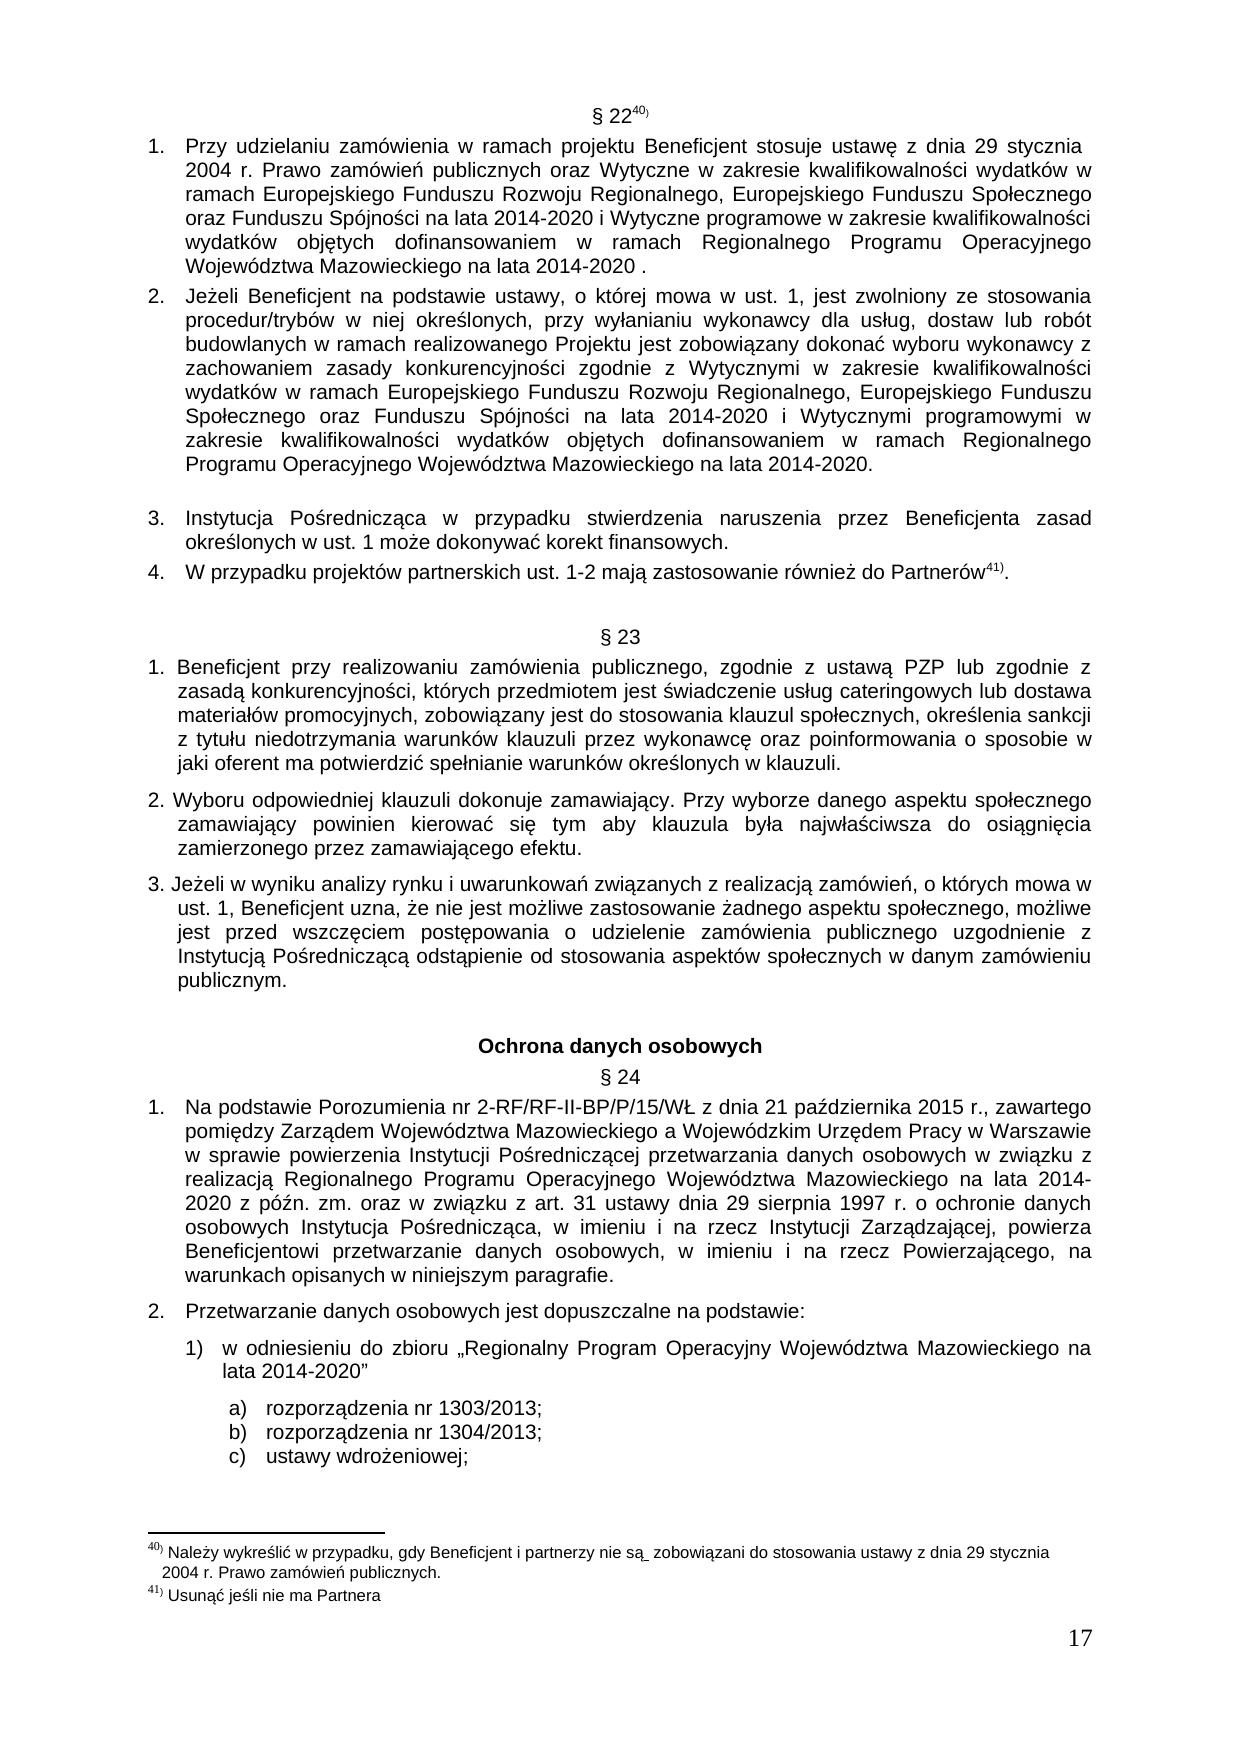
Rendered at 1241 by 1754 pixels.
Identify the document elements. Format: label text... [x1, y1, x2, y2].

list Przetwarzanie danych osobowych jest dopuszczalne na podstawie: [148, 1299, 1093, 1323]
text 2. Wyboru odpowiedniej klauzuli dokonuje zamawiający. Przy wyborze danego aspektu społecznego zamawiający powinien kierować się tym aby klauzula była najwłaściwsza do osiągnięcia zamierzonego przez zamawiającego efektu. [148, 787, 1093, 859]
text § 22) [148, 103, 1093, 127]
text 1. Beneficjent przy realizowaniu zamówienia publicznego, zgodnie z ustawą PZP lub zgodnie z zasadą konkurencyjności, których przedmiotem jest świadczenie usług cateringowych lub dostawa materiałów promocyjnych, zobowiązany jest do stosowania klauzul społecznych, określenia sankcji z tytułu niedotrzymania warunków klauzuli przez wykonawcę oraz poinformowania o sposobie w jaki oferent ma potwierdzić spełnianie warunków określonych w klauzuli. [148, 655, 1093, 775]
list W przypadku projektów partnerskich ust. 1-2 mają zastosowanie również do Partnerów). [148, 560, 1093, 584]
list ustawy wdrożeniowej; [229, 1444, 1093, 1468]
list rozporządzenia nr 1304/2013; [229, 1420, 1093, 1444]
list Instytucja Pośrednicząca w przypadku stwierdzenia naruszenia przez Beneficjenta zasad określonych w ust. 1 może dokonywać korekt finansowych. [148, 506, 1093, 553]
text Ochrona danych osobowych [148, 1034, 1093, 1058]
text § 24 [148, 1064, 1093, 1088]
list Przy udzielaniu zamówienia w ramach projektu Beneficjent stosuje ustawę z dnia 29 stycznia 2004 r. Prawo zamówień publicznych oraz Wytyczne w zakresie kwalifikowalności wydatków w ramach Europejskiego Funduszu Rozwoju Regionalnego, Europejskiego Funduszu Społecznego oraz Funduszu Spójności na lata 2014-2020 i Wytyczne programowe w zakresie kwalifikowalności wydatków objętych dofinansowaniem w ramach Regionalnego Programu Operacyjnego Województwa Mazowieckiego na lata 2014-2020 . [148, 134, 1093, 277]
text § 23 [148, 625, 1093, 649]
list Na podstawie Porozumienia nr 2-RF/RF-II-BP/P/15/WŁ z dnia 21 października 2015 r., zawartego pomiędzy Zarządem Województwa Mazowieckiego a Wojewódzkim Urzędem Pracy w Warszawie w sprawie powierzenia Instytucji Pośredniczącej przetwarzania danych osobowych w związku z realizacją Regionalnego Programu Operacyjnego Województwa Mazowieckiego na lata 2014-2020 z późn. zm. oraz w związku z art. 31 ustawy dnia 29 sierpnia 1997 r. o ochronie danych osobowych Instytucja Pośrednicząca, w imieniu i na rzecz Instytucji Zarządzającej, powierza Beneficjentowi przetwarzanie danych osobowych, w imieniu i na rzecz Powierzającego, na warunkach opisanych w niniejszym paragrafie. [148, 1095, 1093, 1286]
list rozporządzenia nr 1303/2013; [229, 1396, 1093, 1420]
list w odniesieniu do zbioru „Regionalny Program Operacyjny Województwa Mazowieckiego na lata 2014-2020” [185, 1335, 1093, 1383]
list Jeżeli Beneficjent na podstawie ustawy, o której mowa w ust. 1, jest zwolniony ze stosowania procedur/trybów w niej określonych, przy wyłanianiu wykonawcy dla usług, dostaw lub robót budowlanych w ramach realizowanego Projektu jest zobowiązany dokonać wyboru wykonawcy z zachowaniem zasady konkurencyjności zgodnie z Wytycznymi w zakresie kwalifikowalności wydatków w ramach Europejskiego Funduszu Rozwoju Regionalnego, Europejskiego Funduszu Społecznego oraz Funduszu Spójności na lata 2014-2020 i Wytycznymi programowymi w zakresie kwalifikowalności wydatków objętych dofinansowaniem w ramach Regionalnego Programu Operacyjnego Województwa Mazowieckiego na lata 2014-2020. [148, 284, 1093, 475]
text 3. Jeżeli w wyniku analizy rynku i uwarunkowań związanych z realizacją zamówień, o których mowa w ust. 1, Beneficjent uzna, że nie jest możliwe zastosowanie żadnego aspektu społecznego, możliwe jest przed wszczęciem postępowania o udzielenie zamówienia publicznego uzgodnienie z Instytucją Pośredniczącą odstąpienie od stosowania aspektów społecznych w danym zamówieniu publicznym. [148, 872, 1093, 992]
